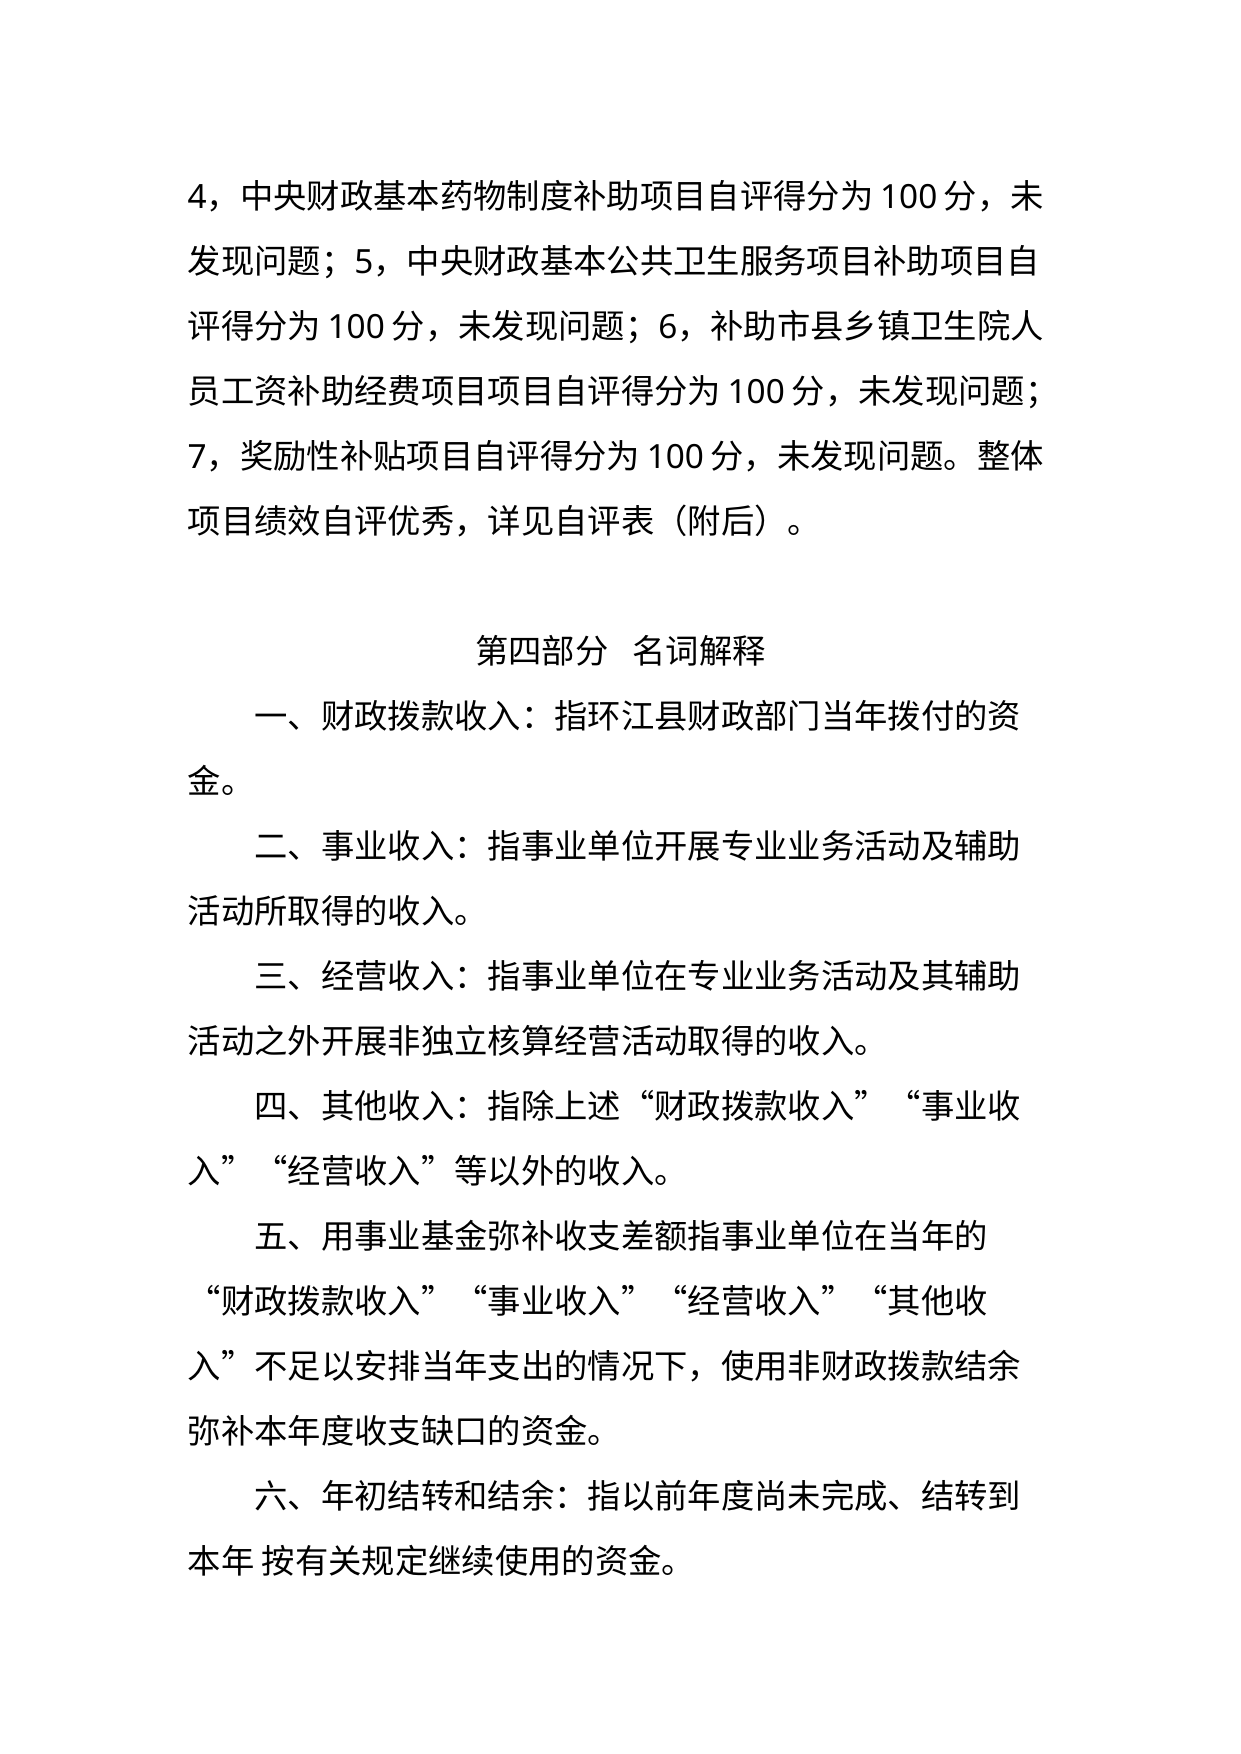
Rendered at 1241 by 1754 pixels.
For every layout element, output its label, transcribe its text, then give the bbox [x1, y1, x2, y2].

text 六、年初结转和结余：指以前年度尚未完成、结转到本年 按有关规定继续使用的资金。 [187, 1462, 1053, 1592]
text 五、用事业基金弥补收支差额指事业单位在当年的“财政拨款收入”“事业收入”“经营收入”“其他收入”不足以安排当年支出的情况下，使用非财政拨款结余弥补本年度收支缺口的资金。 [187, 1202, 1053, 1462]
text 第四部分 名词解释 [187, 617, 1053, 682]
text 一、财政拨款收入：指环江县财政部门当年拨付的资金。 [187, 682, 1053, 812]
text 四、其他收入：指除上述“财政拨款收入”“事业收入”“经营收入”等以外的收入。 [187, 1072, 1053, 1202]
text 三、经营收入：指事业单位在专业业务活动及其辅助活动之外开展非独立核算经营活动取得的收入。 [187, 942, 1053, 1072]
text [187, 162, 1053, 552]
text 二、事业收入：指事业单位开展专业业务活动及辅助活动所取得的收入。 [187, 812, 1053, 942]
